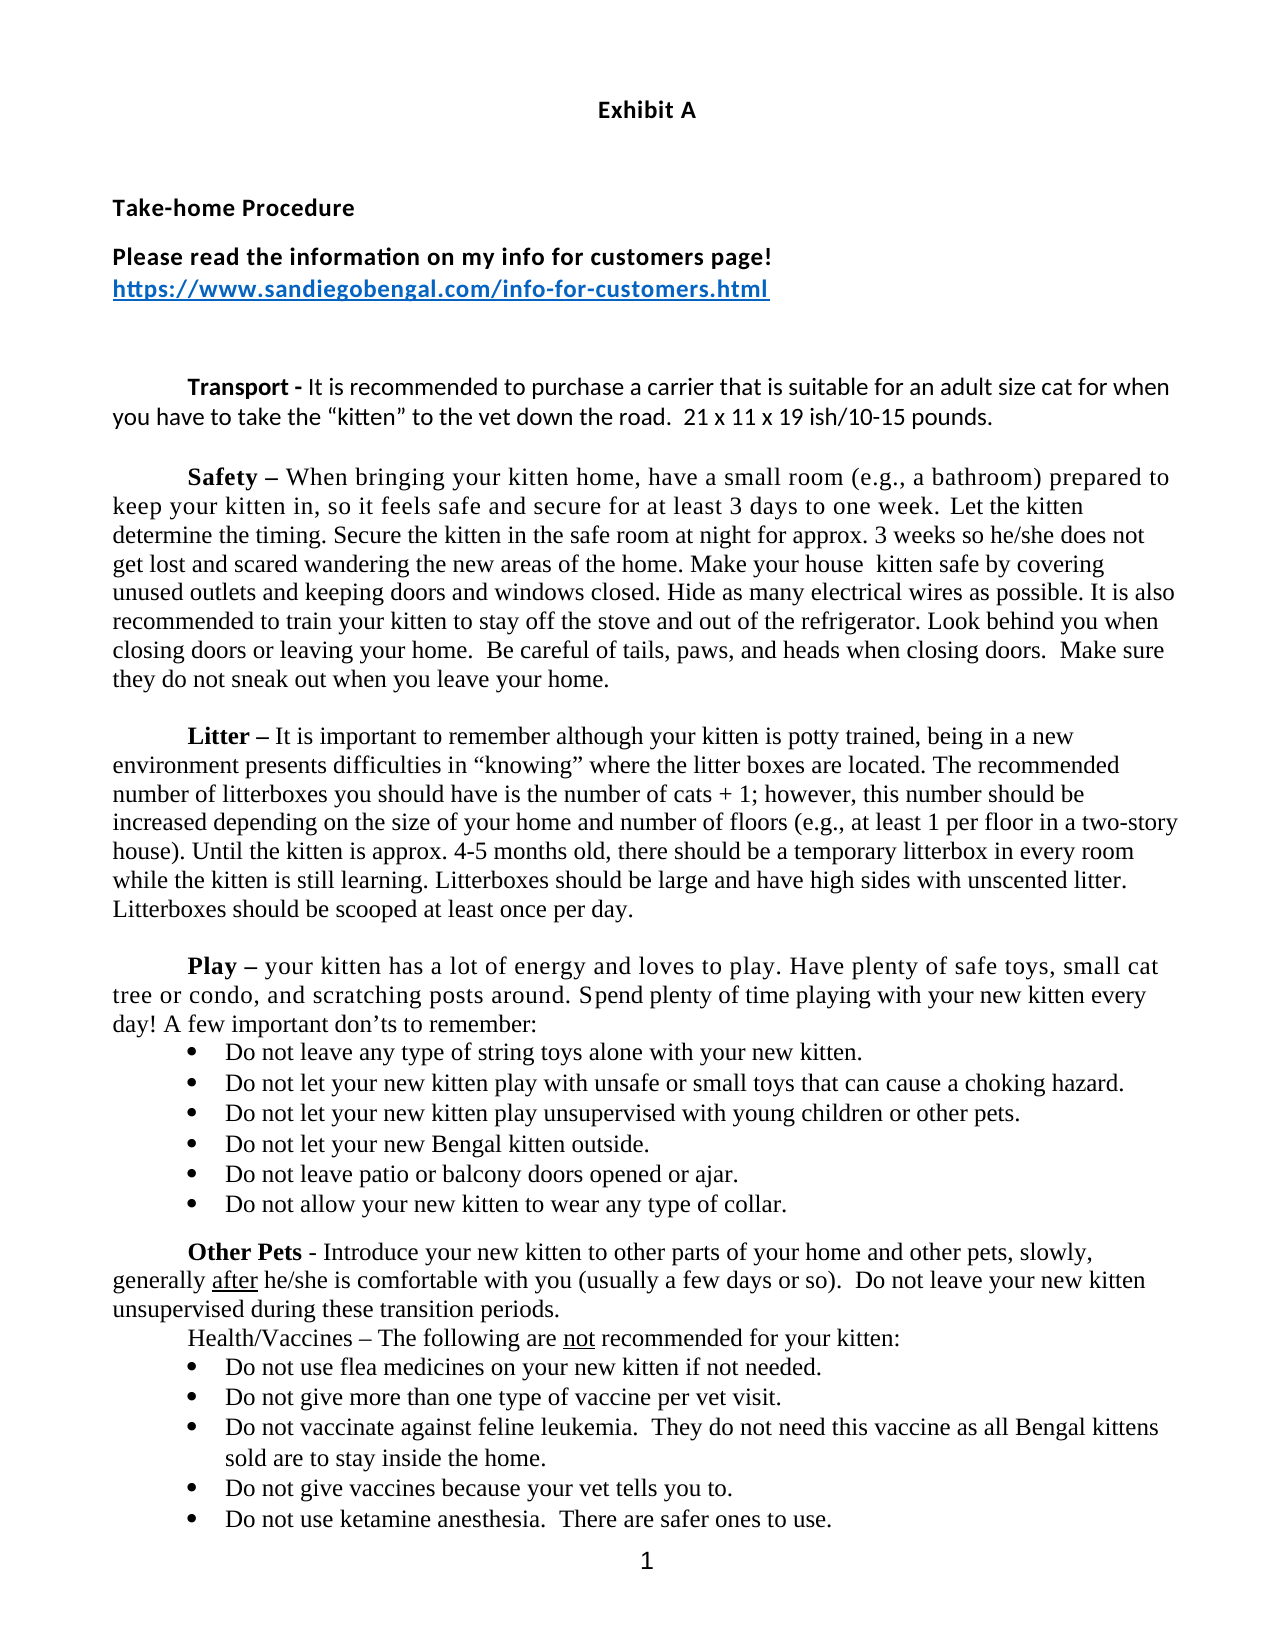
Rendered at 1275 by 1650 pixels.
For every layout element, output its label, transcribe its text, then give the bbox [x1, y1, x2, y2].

text Other Pets - Introduce your new kitten to other parts of your home and other pets, slowly, generally after he/she is comfortable with you (usually a few days or so). Do not leave your new kitten unsupervised during these transition periods. [112, 1237, 1181, 1323]
list Do not leave any type of string toys alone with your new kitten. [187, 1037, 1181, 1066]
list Do not allow your new kitten to wear any type of collar. [187, 1189, 1181, 1218]
text Play – your kitten has a lot of energy and loves to play. Have plenty of safe toys, small cat tree or condo, and scratching posts around. Spend plenty of time playing with your new kitten every day! A few important don’ts to remember: [112, 951, 1181, 1037]
text Health/Vaccines – The following are not recommended for your kitten: [112, 1323, 1181, 1352]
list Do not vaccinate against feline leukemia. They do not need this vaccine as all Bengal kittens sold are to stay inside the home. [187, 1412, 1181, 1472]
text Please read the information on my info for customers page! https://www.sandiegobengal.com/info-for-customers.html [112, 241, 1181, 303]
list Do not let your new Bengal kitten outside. [187, 1129, 1181, 1157]
text Litter – It is important to remember although your kitten is potty trained, being in a new environment presents difficulties in “knowing” where the litter boxes are located. The recommended number of litterboxes you should have is the number of cats + 1; however, this number should be increased depending on the size of your home and number of floors (e.g., at least 1 per floor in a two-story house). Until the kitten is approx. 4-5 months old, there should be a temporary litterbox in every room while the kitten is still learning. Litterboxes should be large and have high sides with unscented litter. Litterboxes should be scooped at least once per day. [112, 721, 1181, 922]
list Do not leave patio or balcony doors opened or ajar. [187, 1159, 1181, 1188]
text Transport - It is recommended to purchase a carrier that is suitable for an adult size cat for when you have to take the “kitten” to the vet down the road. 21 x 11 x 19 ish/10-15 pounds. [112, 371, 1181, 432]
list Do not use ketamine anesthesia. There are safer ones to use. [187, 1504, 1181, 1532]
list Do not give more than one type of vaccine per vet visit. [187, 1382, 1181, 1411]
list Do not give vaccines because your vet tells you to. [187, 1473, 1181, 1502]
list Do not let your new kitten play unsupervised with young children or other pets. [187, 1098, 1181, 1127]
text Safety – When bringing your kitten home, have a small room (e.g., a bathroom) prepared to keep your kitten in, so it feels safe and secure for at least 3 days to one week. Let the kitten determine the timing. Secure the kitten in the safe room at night for approx. 3 weeks so he/she does not get lost and scared wandering the new areas of the home. Make your house kitten safe by covering unused outlets and keeping doors and windows closed. Hide as many electrical wires as possible. It is also recommended to train your kitten to stay off the stove and out of the refrigerator. Look behind you when closing doors or leaving your home. Be careful of tails, paws, and heads when closing doors. Make sure they do not sneak out when you leave your home. [112, 462, 1181, 692]
text Take-home Procedure [112, 192, 1181, 222]
list Do not let your new kitten play with unsafe or small toys that can cause a choking hazard. [187, 1068, 1181, 1097]
list Do not use flea medicines on your new kitten if not needed. [187, 1352, 1181, 1380]
text Exhibit A [112, 94, 1181, 124]
